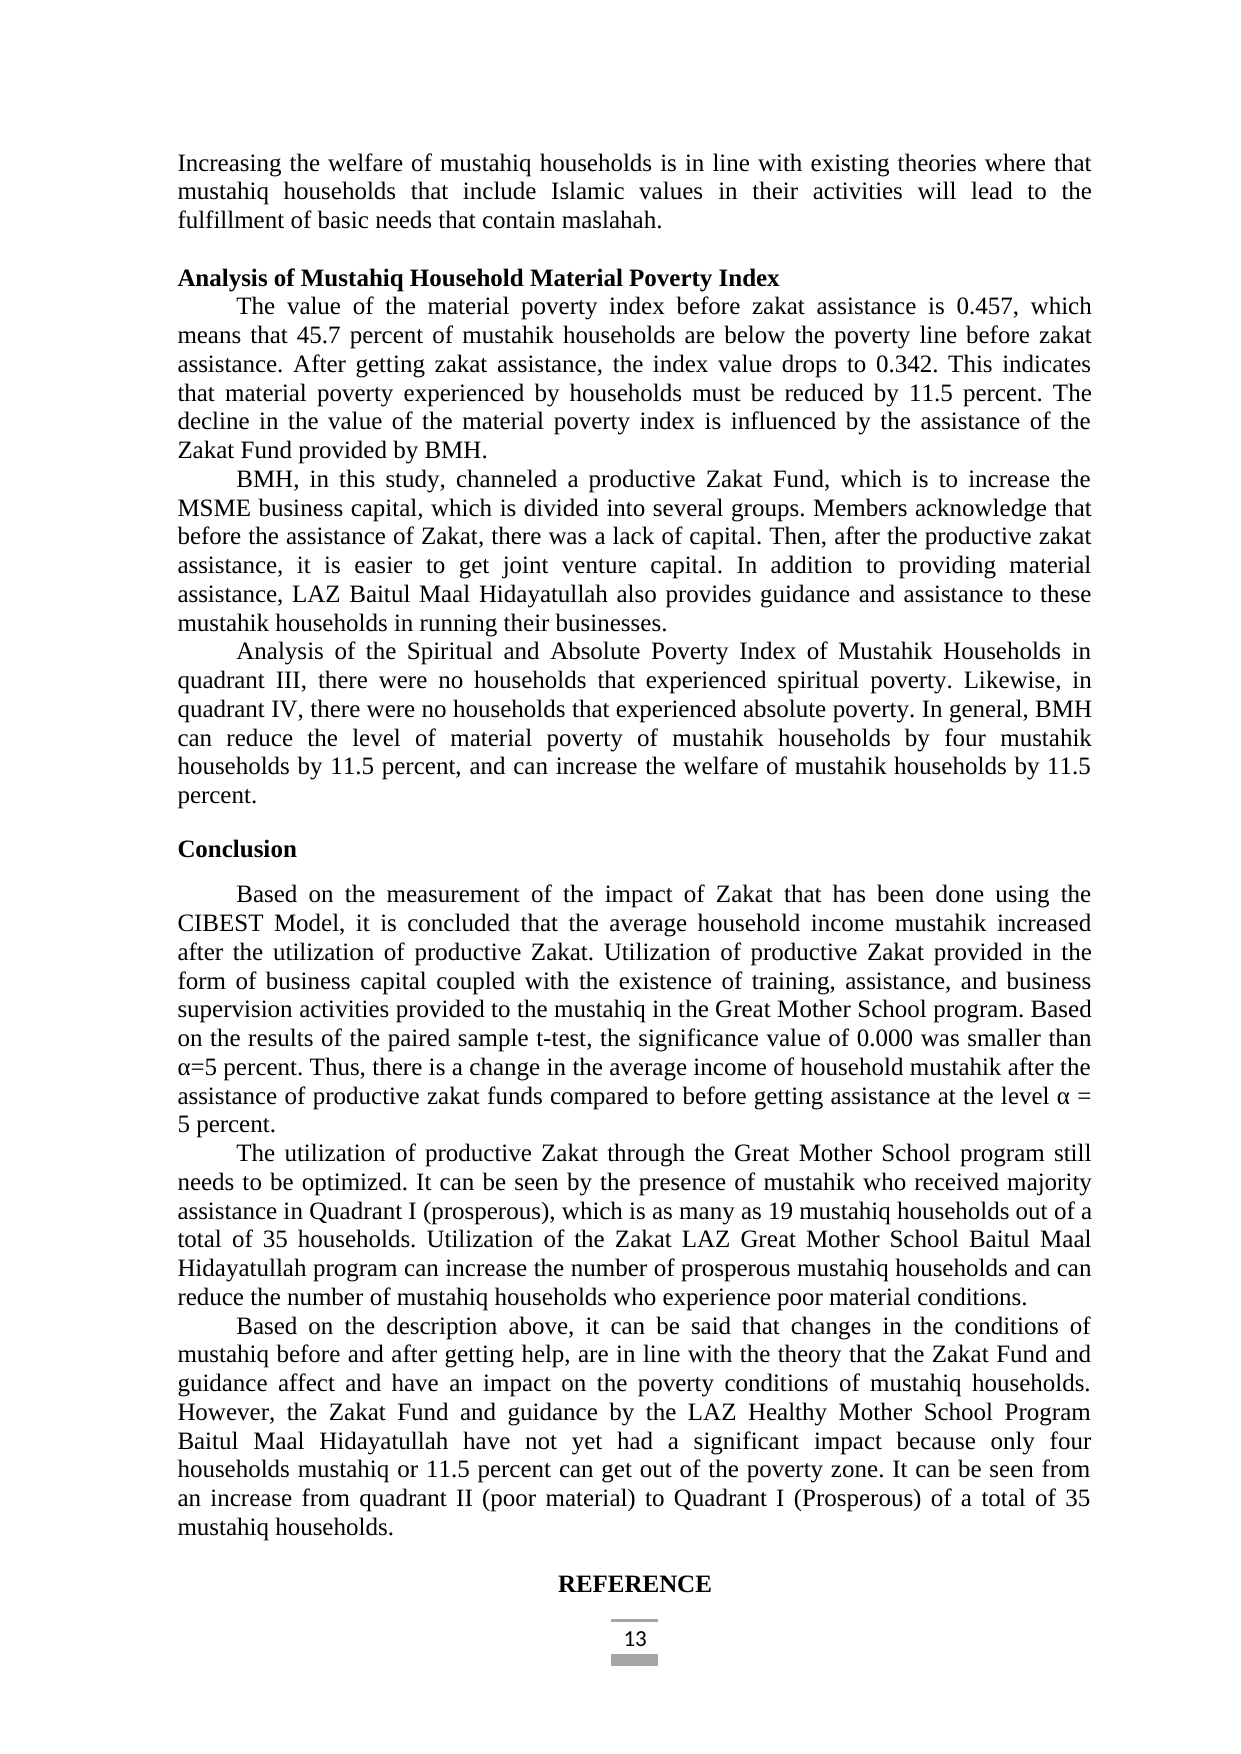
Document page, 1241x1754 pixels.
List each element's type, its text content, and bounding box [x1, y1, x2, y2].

text The value of the material poverty index before zakat assistance is 0.457, which means that 45.7 percent of mustahik households are below the poverty line before zakat assistance. After getting zakat assistance, the index value drops to 0.342. This indicates that material poverty experienced by households must be reduced by 11.5 percent. The decline in the value of the material poverty index is influenced by the assistance of the Zakat Fund provided by BMH. [177, 291, 1092, 464]
text Based on the description above, it can be said that changes in the conditions of mustahiq before and after getting help, are in line with the theory that the Zakat Fund and guidance affect and have an impact on the poverty conditions of mustahiq households. However, the Zakat Fund and guidance by the LAZ Healthy Mother School Program Baitul Maal Hidayatullah have not yet had a significant impact because only four households mustahiq or 11.5 percent can get out of the poverty zone. It can be seen from an increase from quadrant II (poor material) to Quadrant I (Prosperous) of a total of 35 mustahiq households. [177, 1311, 1092, 1541]
text Analysis of Mustahiq Household Material Poverty Index [177, 263, 1092, 291]
text Based on the measurement of the impact of Zakat that has been done using the CIBEST Model, it is concluded that the average household income mustahik increased after the utilization of productive Zakat. Utilization of productive Zakat provided in the form of business capital coupled with the existence of training, assistance, and business supervision activities provided to the mustahiq in the Great Mother School program. Based on the results of the paired sample t-test, the significance value of 0.000 was smaller than α=5 percent. Thus, there is a change in the average income of household mustahik after the assistance of productive zakat funds compared to before getting assistance at the level α = 5 percent. [177, 879, 1092, 1138]
text Analysis of the Spiritual and Absolute Poverty Index of Mustahik Households in quadrant III, there were no households that experienced spiritual poverty. Likewise, in quadrant IV, there were no households that experienced absolute poverty. In general, BMH can reduce the level of material poverty of mustahik households by four mustahik households by 11.5 percent, and can increase the welfare of mustahik households by 11.5 percent. [177, 636, 1092, 809]
text The utilization of productive Zakat through the Great Mother School program still needs to be optimized. It can be seen by the presence of mustahik who received majority assistance in Quadrant I (prosperous), which is as many as 19 mustahiq households out of a total of 35 households. Utilization of the Zakat LAZ Great Mother School Baitul Maal Hidayatullah program can increase the number of prosperous mustahiq households and can reduce the number of mustahiq households who experience poor material conditions. [177, 1138, 1092, 1311]
text Conclusion [177, 834, 1092, 863]
text BMH, in this study, channeled a productive Zakat Fund, which is to increase the MSME business capital, which is divided into several groups. Members acknowledge that before the assistance of Zakat, there was a lack of capital. Then, after the productive zakat assistance, it is easier to get joint venture capital. In addition to providing material assistance, LAZ Baitul Maal Hidayatullah also provides guidance and assistance to these mustahik households in running their businesses. [177, 464, 1092, 636]
text REFERENCE [177, 1569, 1092, 1598]
